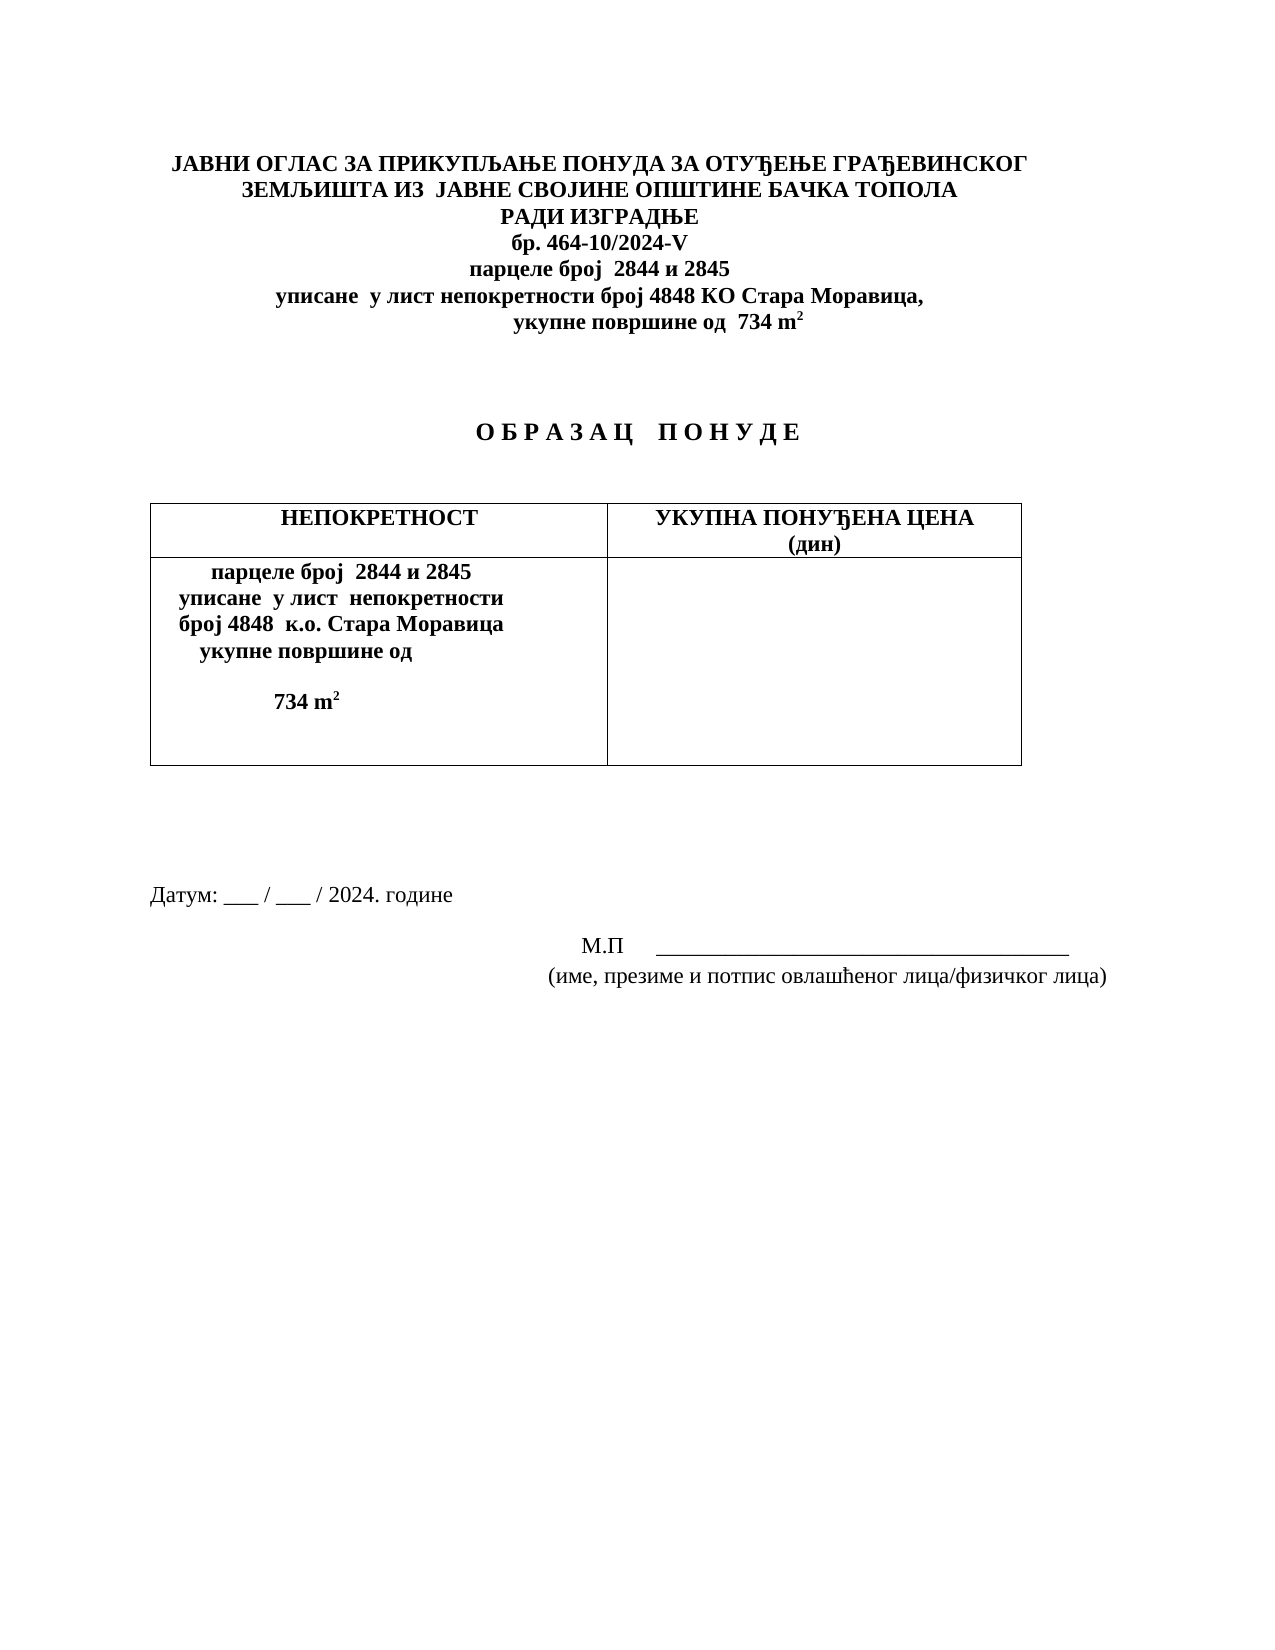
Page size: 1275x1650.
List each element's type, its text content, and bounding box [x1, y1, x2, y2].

text ЈАВНИ ОГЛАС ЗА ПРИКУПЉАЊЕ ПОНУДА ЗА ОТУЂЕЊЕ ГРАЂЕВИНСКОГ ЗЕМЉИШТА ИЗ ЈАВНЕ СВОЈИНЕ ОПШТИНЕ БАЧКА ТОПОЛА [150, 150, 1049, 203]
text бр. 464-10/2024-V [150, 229, 1049, 255]
text РАДИ ИЗГРАДЊЕ [150, 203, 1049, 229]
text Датум: ___ / ___ / 2024. године [150, 881, 1125, 908]
table_cell парцеле број 2844 и 2845 уписане у лист непокретности број 4848 к.о. Стара Моравица укупне површине од 734 m2 [151, 558, 607, 765]
text парцеле број 2844 и 2845 [150, 255, 1049, 282]
text М.П ____________________________________ (име, презиме и потпис овлашћеног лица/физичког лица) [450, 932, 1125, 989]
text укупне површине од 734 m2 [187, 308, 1129, 334]
text О Б Р А З А Ц П О Н У Д Е [150, 417, 1125, 445]
table_header УКУПНА ПОНУЂЕНА ЦЕНА (дин) [608, 504, 1021, 557]
table_cell [608, 558, 1021, 765]
text уписане у лист непокретности број 4848 КО Стара Моравица, [150, 282, 1049, 308]
table_header НЕПОКРЕТНОСТ [151, 504, 607, 557]
